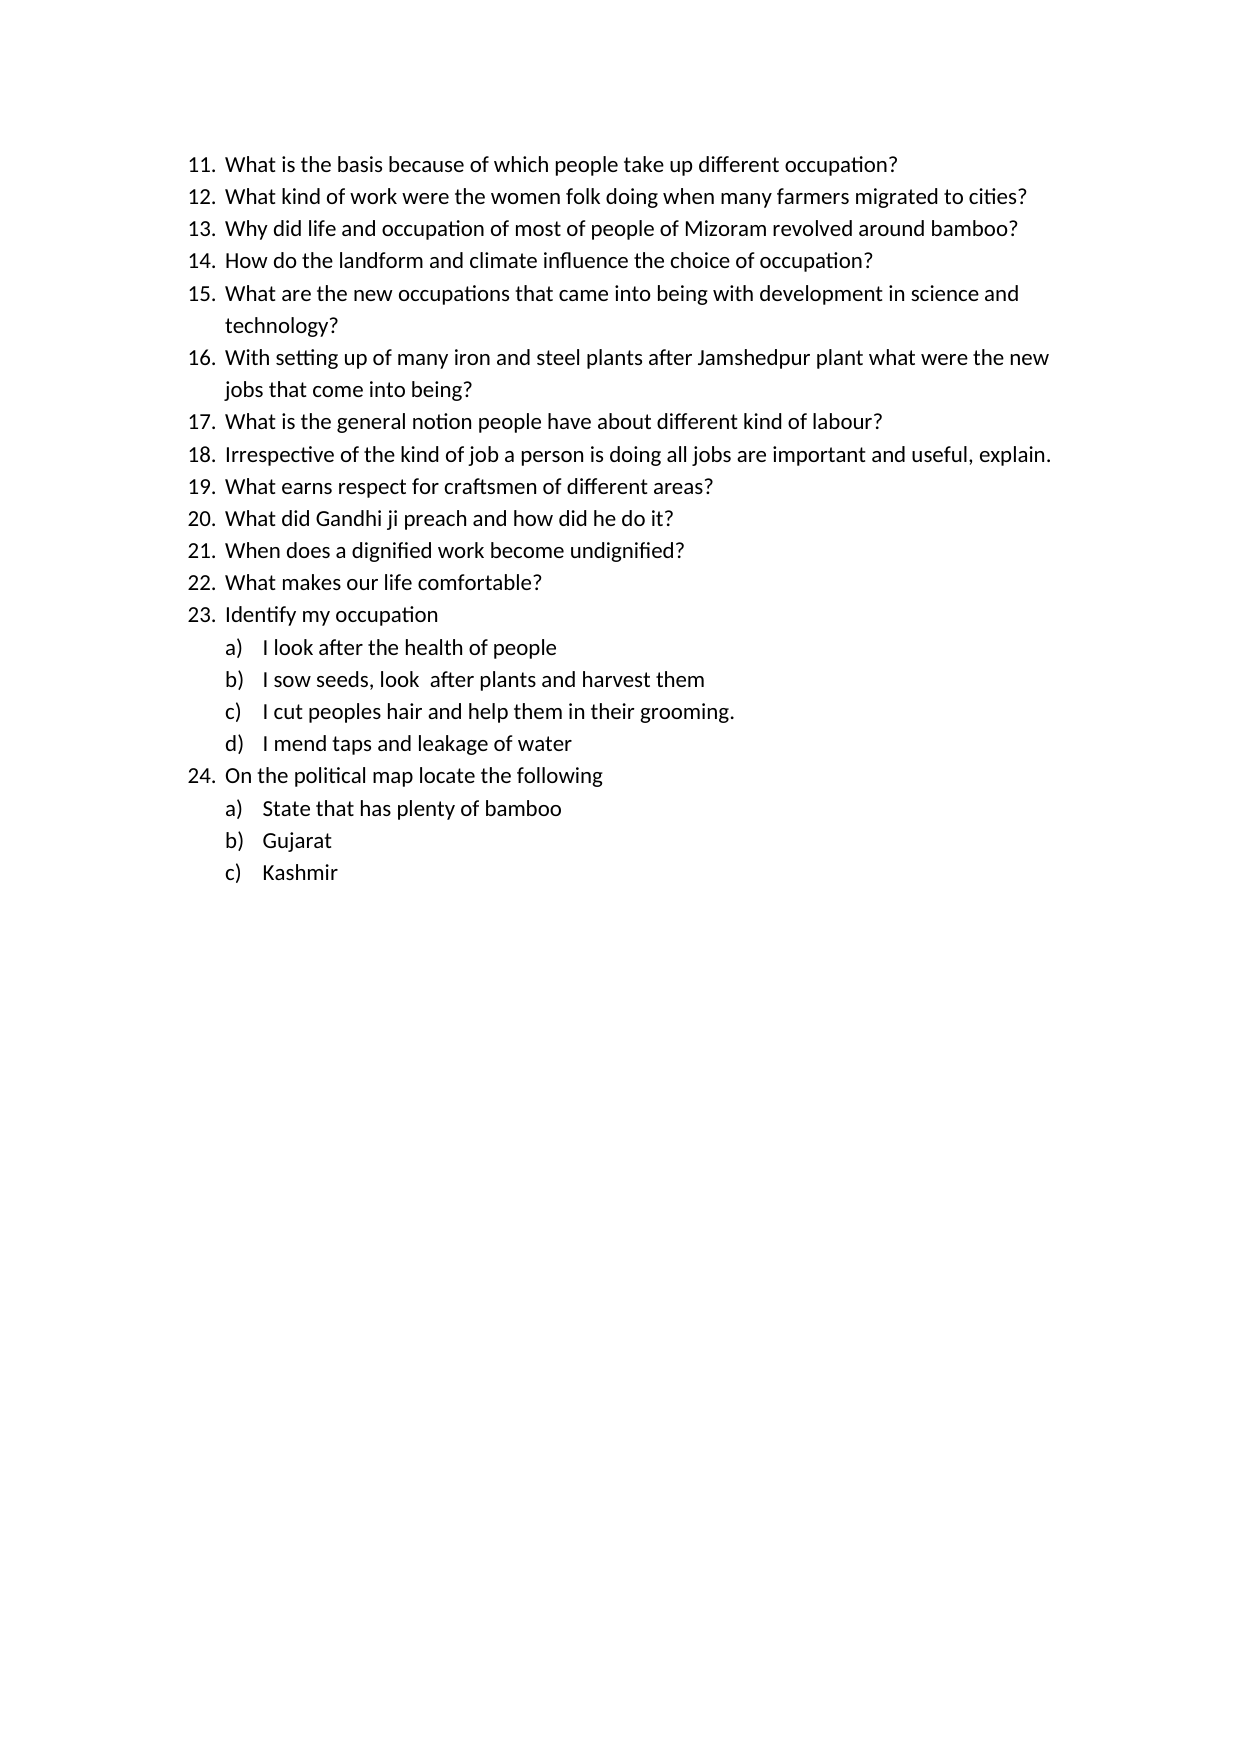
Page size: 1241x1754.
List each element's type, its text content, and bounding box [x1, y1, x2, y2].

list What is the basis because of which people take up different occupation? [187, 150, 1090, 178]
list What kind of work were the women folk doing when many farmers migrated to cities? [187, 182, 1090, 210]
list State that has plenty of bamboo [225, 794, 1090, 822]
list Kashmir [225, 858, 1090, 886]
list Gujarat [225, 826, 1090, 854]
list I look after the health of people [225, 633, 1090, 661]
list On the political map locate the following [187, 762, 1090, 789]
list Identify my occupation [187, 601, 1090, 629]
list What did Gandhi ji preach and how did he do it? [187, 504, 1090, 532]
list Irrespective of the kind of job a person is doing all jobs are important and useful, explain. [187, 440, 1090, 468]
list How do the landform and climate influence the choice of occupation? [187, 247, 1090, 274]
list What are the new occupations that came into being with development in science and technology? [187, 279, 1090, 339]
list I sow seeds, look after plants and harvest them [225, 665, 1090, 693]
list I cut peoples hair and help them in their grooming. [225, 697, 1090, 725]
list I mend taps and leakage of water [225, 729, 1090, 757]
list Why did life and occupation of most of people of Mizoram revolved around bamboo? [187, 214, 1090, 242]
list What earns respect for craftsmen of different areas? [187, 472, 1090, 500]
list When does a dignified work become undignified? [187, 536, 1090, 564]
list With setting up of many iron and steel plants after Jamshedpur plant what were the new jobs that come into being? [187, 343, 1090, 403]
list What is the general notion people have about different kind of labour? [187, 407, 1090, 436]
list What makes our life comfortable? [187, 568, 1090, 596]
